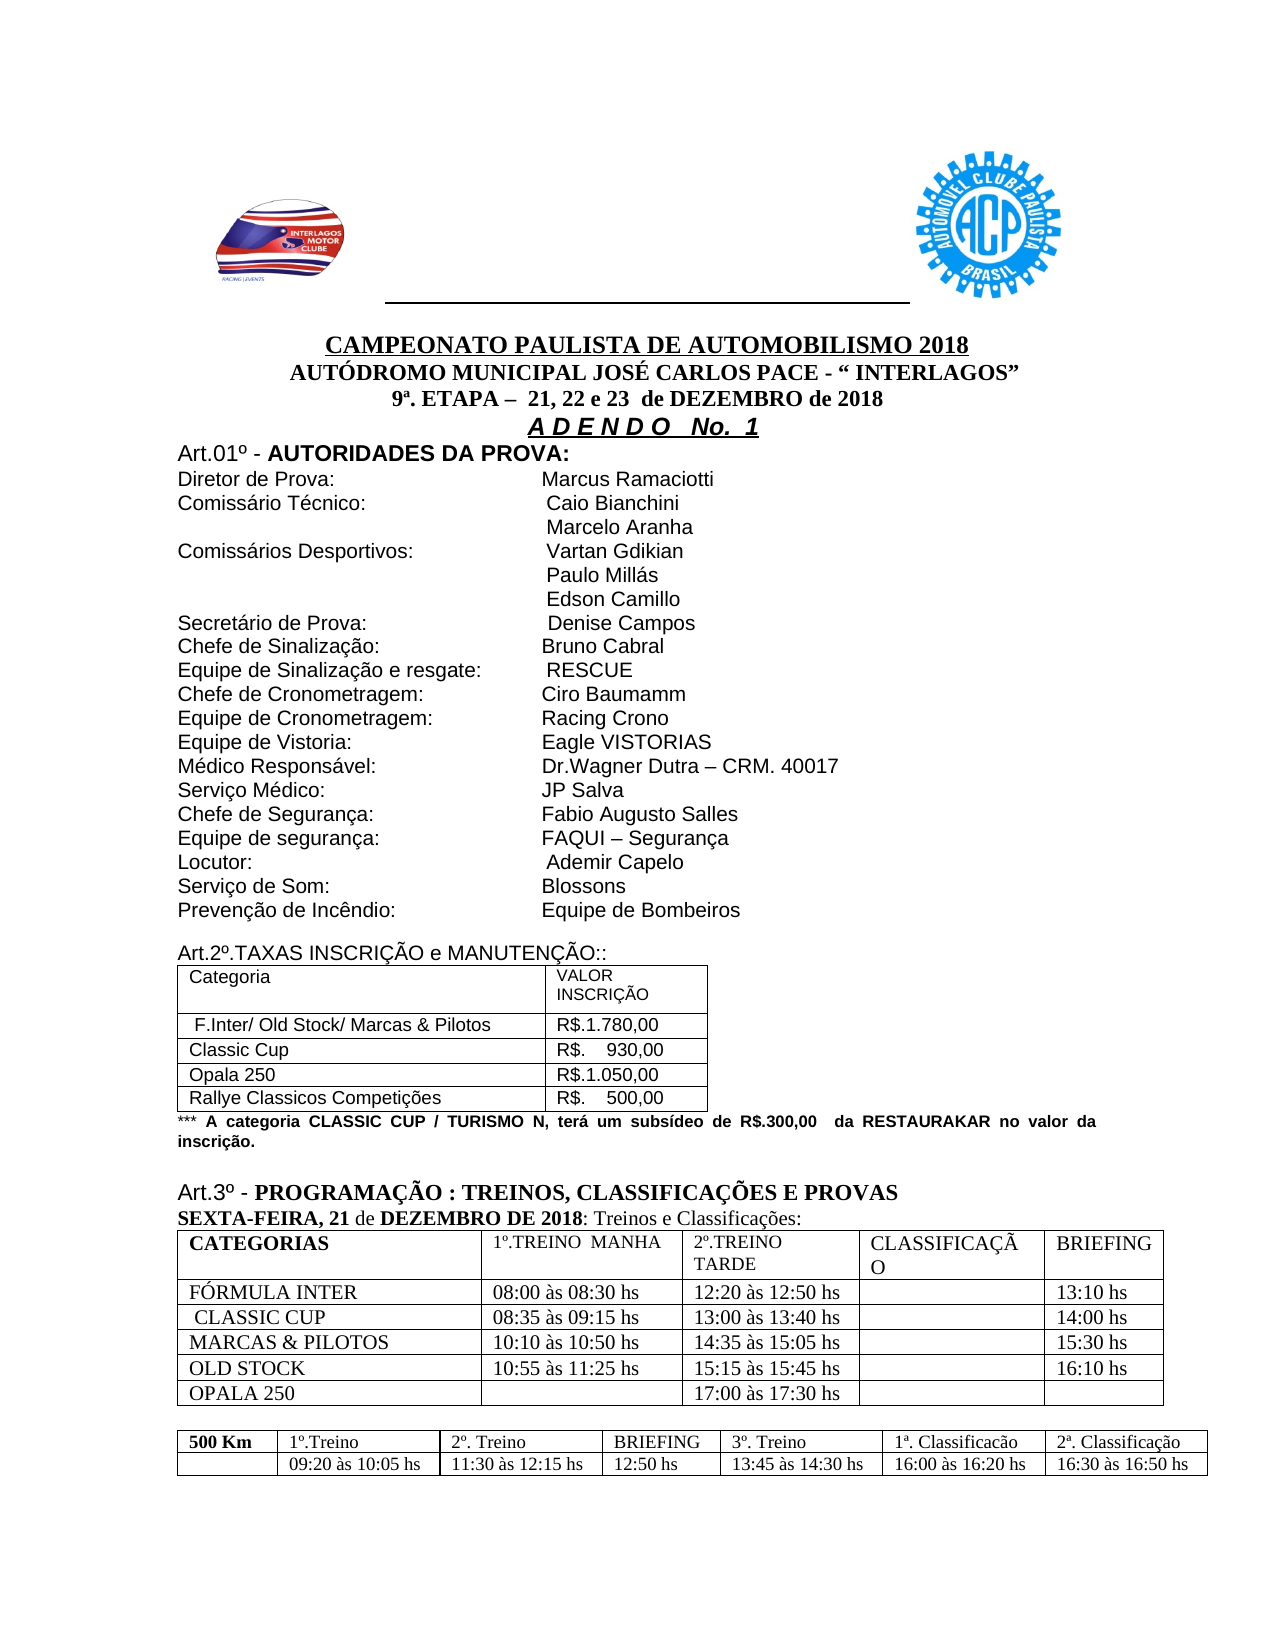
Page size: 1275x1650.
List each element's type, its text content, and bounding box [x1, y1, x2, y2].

text Art.01º - AUTORIDADES DA PROVA: [177, 440, 1098, 467]
table_cell [860, 1305, 1044, 1329]
table_cell [860, 1381, 1044, 1404]
table_cell CLASSIC CUP [178, 1305, 481, 1329]
text Prevenção de Incêndio: Equipe de Bombeiros [177, 898, 1098, 922]
text 9ª. ETAPA – 21, 22 e 23 de DEZEMBRO de 2018 [177, 385, 1098, 411]
table_cell [178, 1453, 277, 1475]
text Edson Camillo [177, 586, 1098, 610]
table_cell Rallye Classicos Competições [178, 1087, 545, 1111]
table_cell 12:50 hs [603, 1453, 720, 1475]
text *** A categoria CLASSIC CUP / TURISMO N, terá um subsídeo de R$.300,00 da RESTAURAKAR no valor da inscrição. [177, 1112, 1098, 1151]
text Médico Responsável: Dr.Wagner Dutra – CRM. 40017 [177, 754, 1098, 778]
table_header VALOR INSCRIÇÃO [546, 966, 707, 1013]
table_header 2ª. Classificação [1046, 1431, 1207, 1452]
table_header 2º.TREINO TARDE [683, 1231, 859, 1279]
table_cell R$.1.780,00 [546, 1014, 707, 1038]
table_cell FÓRMULA INTER [178, 1280, 481, 1304]
text Comissário Técnico: Caio Bianchini [177, 491, 1098, 514]
table_cell 16:30 às 16:50 hs [1046, 1453, 1207, 1475]
table_cell [1045, 1381, 1163, 1404]
table_cell 10:55 às 11:25 hs [482, 1355, 682, 1379]
table_cell 13:45 às 14:30 hs [721, 1453, 882, 1475]
table_cell [860, 1280, 1044, 1304]
table_cell R$. 500,00 [546, 1087, 707, 1111]
table_cell OPALA 250 [178, 1381, 481, 1404]
table_cell F.Inter/ Old Stock/ Marcas & Pilotos [178, 1014, 545, 1038]
table_cell Opala 250 [178, 1064, 545, 1086]
text Art.3º - PROGRAMAÇÃO : TREINOS, CLASSIFICAÇÕES E PROVAS [177, 1179, 1098, 1206]
table_cell [860, 1355, 1044, 1379]
table_header CLASSIFICAÇÃO [860, 1231, 1044, 1279]
table_cell 13:00 às 13:40 hs [683, 1305, 859, 1329]
text Comissários Desportivos: Vartan Gdikian [177, 538, 1098, 562]
table_cell 14:00 hs [1045, 1305, 1163, 1329]
text Equipe de Vistoria: Eagle VISTORIAS [177, 730, 1098, 754]
table_header 1º.TREINO MANHA [482, 1231, 682, 1279]
text A D E N D O No. 1 [177, 411, 1098, 440]
text Secretário de Prova: Denise Campos [177, 610, 1098, 634]
table_header 1ª. Classificacão [883, 1431, 1045, 1452]
text CAMPEONATO PAULISTA DE AUTOMOBILISMO 2018 [251, 330, 1098, 359]
text Paulo Millás [177, 562, 1098, 586]
text Equipe de Cronometragem: Racing Crono [177, 706, 1098, 730]
table_cell [860, 1330, 1044, 1354]
text Serviço de Som: Blossons [177, 874, 1098, 898]
table_header 3º. Treino [721, 1431, 882, 1452]
table_header CATEGORIAS [178, 1231, 481, 1279]
text Marcelo Aranha [177, 514, 1098, 538]
text SEXTA-FEIRA, 21 de DEZEMBRO DE 2018: Treinos e Classificações: [177, 1206, 1098, 1230]
table_cell 08:00 às 08:30 hs [482, 1280, 682, 1304]
table_cell 15:15 às 15:45 hs [683, 1355, 859, 1379]
table_cell R$.1.050,00 [546, 1064, 707, 1086]
table_cell Classic Cup [178, 1039, 545, 1063]
text Chefe de Cronometragem: Ciro Baumamm [177, 682, 1098, 706]
picture [177, 183, 385, 301]
table_cell R$. 930,00 [546, 1039, 707, 1063]
text Locutor: Ademir Capelo [177, 850, 1098, 874]
table_cell 13:10 hs [1045, 1280, 1163, 1304]
table_header Categoria [178, 966, 545, 1013]
table_header BRIEFING [603, 1431, 720, 1452]
table_cell 15:30 hs [1045, 1330, 1163, 1354]
table_cell [482, 1381, 682, 1404]
text Equipe de Sinalização e resgate: RESCUE [177, 658, 1098, 682]
table_cell 11:30 às 12:15 hs [441, 1453, 602, 1475]
table_cell 16:00 às 16:20 hs [883, 1453, 1045, 1475]
text Equipe de segurança: FAQUI – Segurança [177, 826, 1098, 850]
text AUTÓDROMO MUNICIPAL JOSÉ CARLOS PACE - “ INTERLAGOS” [177, 359, 1098, 385]
table_cell 16:10 hs [1045, 1355, 1163, 1379]
table_cell 14:35 às 15:05 hs [683, 1330, 859, 1354]
table_header 1º.Treino [278, 1431, 439, 1452]
table_header 500 Km [178, 1431, 277, 1452]
table_cell 12:20 às 12:50 hs [683, 1280, 859, 1304]
text Chefe de Segurança: Fabio Augusto Salles [177, 802, 1098, 826]
text Art.2º.TAXAS INSCRIÇÃO e MANUTENÇÃO:: [177, 941, 1098, 965]
table_cell 17:00 às 17:30 hs [683, 1381, 859, 1404]
text Serviço Médico: JP Salva [177, 778, 1098, 802]
text Diretor de Prova: Marcus Ramaciotti [177, 467, 1098, 491]
table_cell 08:35 às 09:15 hs [482, 1305, 682, 1329]
table_cell 10:10 às 10:50 hs [482, 1330, 682, 1354]
table_cell OLD STOCK [178, 1355, 481, 1379]
table_header BRIEFING [1045, 1231, 1163, 1279]
text Chefe de Sinalização: Bruno Cabral [177, 634, 1098, 658]
table_header 2º. Treino [441, 1431, 602, 1452]
table_cell MARCAS & PILOTOS [178, 1330, 481, 1354]
picture [910, 147, 1065, 301]
table_cell 09:20 às 10:05 hs [278, 1453, 439, 1475]
